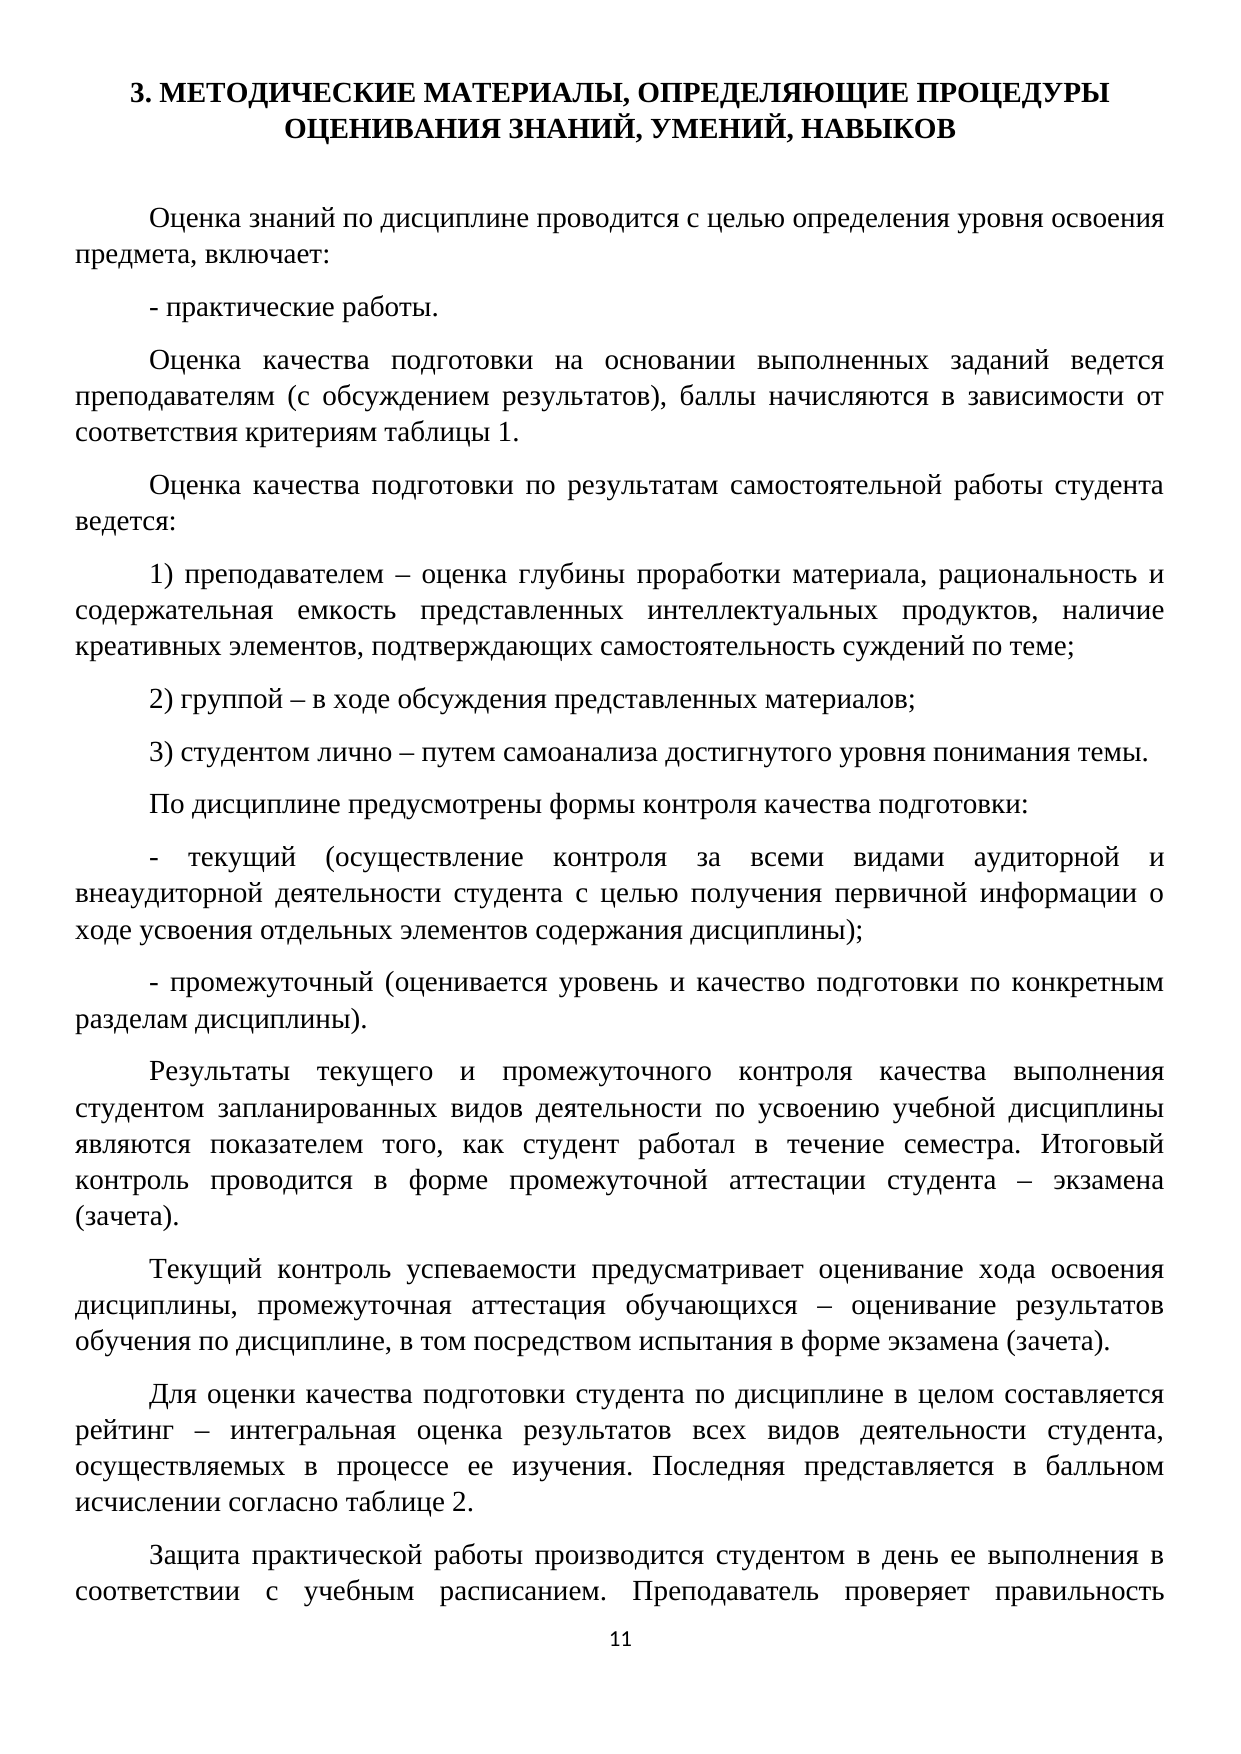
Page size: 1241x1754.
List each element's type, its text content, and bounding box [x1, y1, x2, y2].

text Для оценки качества подготовки студента по дисциплине в целом составляется рейтинг – интегральная оценка результатов всех видов деятельности студента, осуществляемых в процессе ее изучения. Последняя представляется в балльном исчислении согласно таблице 2. [75, 1376, 1165, 1518]
text - текущий (осуществление контроля за всеми видами аудиторной и внеаудиторной деятельности студента с целью получения первичной информации о ходе усвоения отдельных элементов содержания дисциплины); [75, 839, 1165, 945]
text 2) группой – в ходе обсуждения представленных материалов; [75, 681, 1165, 714]
text - промежуточный (оценивается уровень и качество подготовки по конкретным разделам дисциплины). [75, 964, 1165, 1034]
text Текущий контроль успеваемости предусматривает оценивание хода освоения дисциплины, промежуточная аттестация обучающихся – оценивание результатов обучения по дисциплине, в том посредством испытания в форме экзамена (зачета). [75, 1251, 1165, 1357]
text Оценка знаний по дисциплине проводится с целью определения уровня освоения предмета, включает: [75, 200, 1165, 270]
text 3) студентом лично – путем самоанализа достигнутого уровня понимания темы. [75, 734, 1165, 767]
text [75, 1537, 1165, 1607]
text - практические работы. [75, 289, 1165, 323]
text 1) преподавателем – оценка глубины проработки материала, рациональность и содержательная емкость представленных интеллектуальных продуктов, наличие креативных элементов, подтверждающих самостоятельность суждений по теме; [75, 556, 1165, 662]
text По дисциплине предусмотрены формы контроля качества подготовки: [75, 787, 1165, 820]
subtitle 3. МЕТОДИЧЕСКИЕ МАТЕРИАЛЫ, ОПРЕДЕЛЯЮЩИЕ ПРОЦЕДУРЫ ОЦЕНИВАНИЯ ЗНАНИЙ, УМЕНИЙ, НАВЫКОВ [75, 75, 1165, 145]
text Результаты текущего и промежуточного контроля качества выполнения студентом запланированных видов деятельности по усвоению учебной дисциплины являются показателем того, как студент работал в течение семестра. Итоговый контроль проводится в форме промежуточной аттестации студента – экзамена (зачета). [75, 1053, 1165, 1232]
text Оценка качества подготовки по результатам самостоятельной работы студента ведется: [75, 467, 1165, 537]
text Оценка качества подготовки на основании выполненных заданий ведется преподавателям (с обсуждением результатов), баллы начисляются в зависимости от соответствия критериям таблицы 1. [75, 342, 1165, 448]
